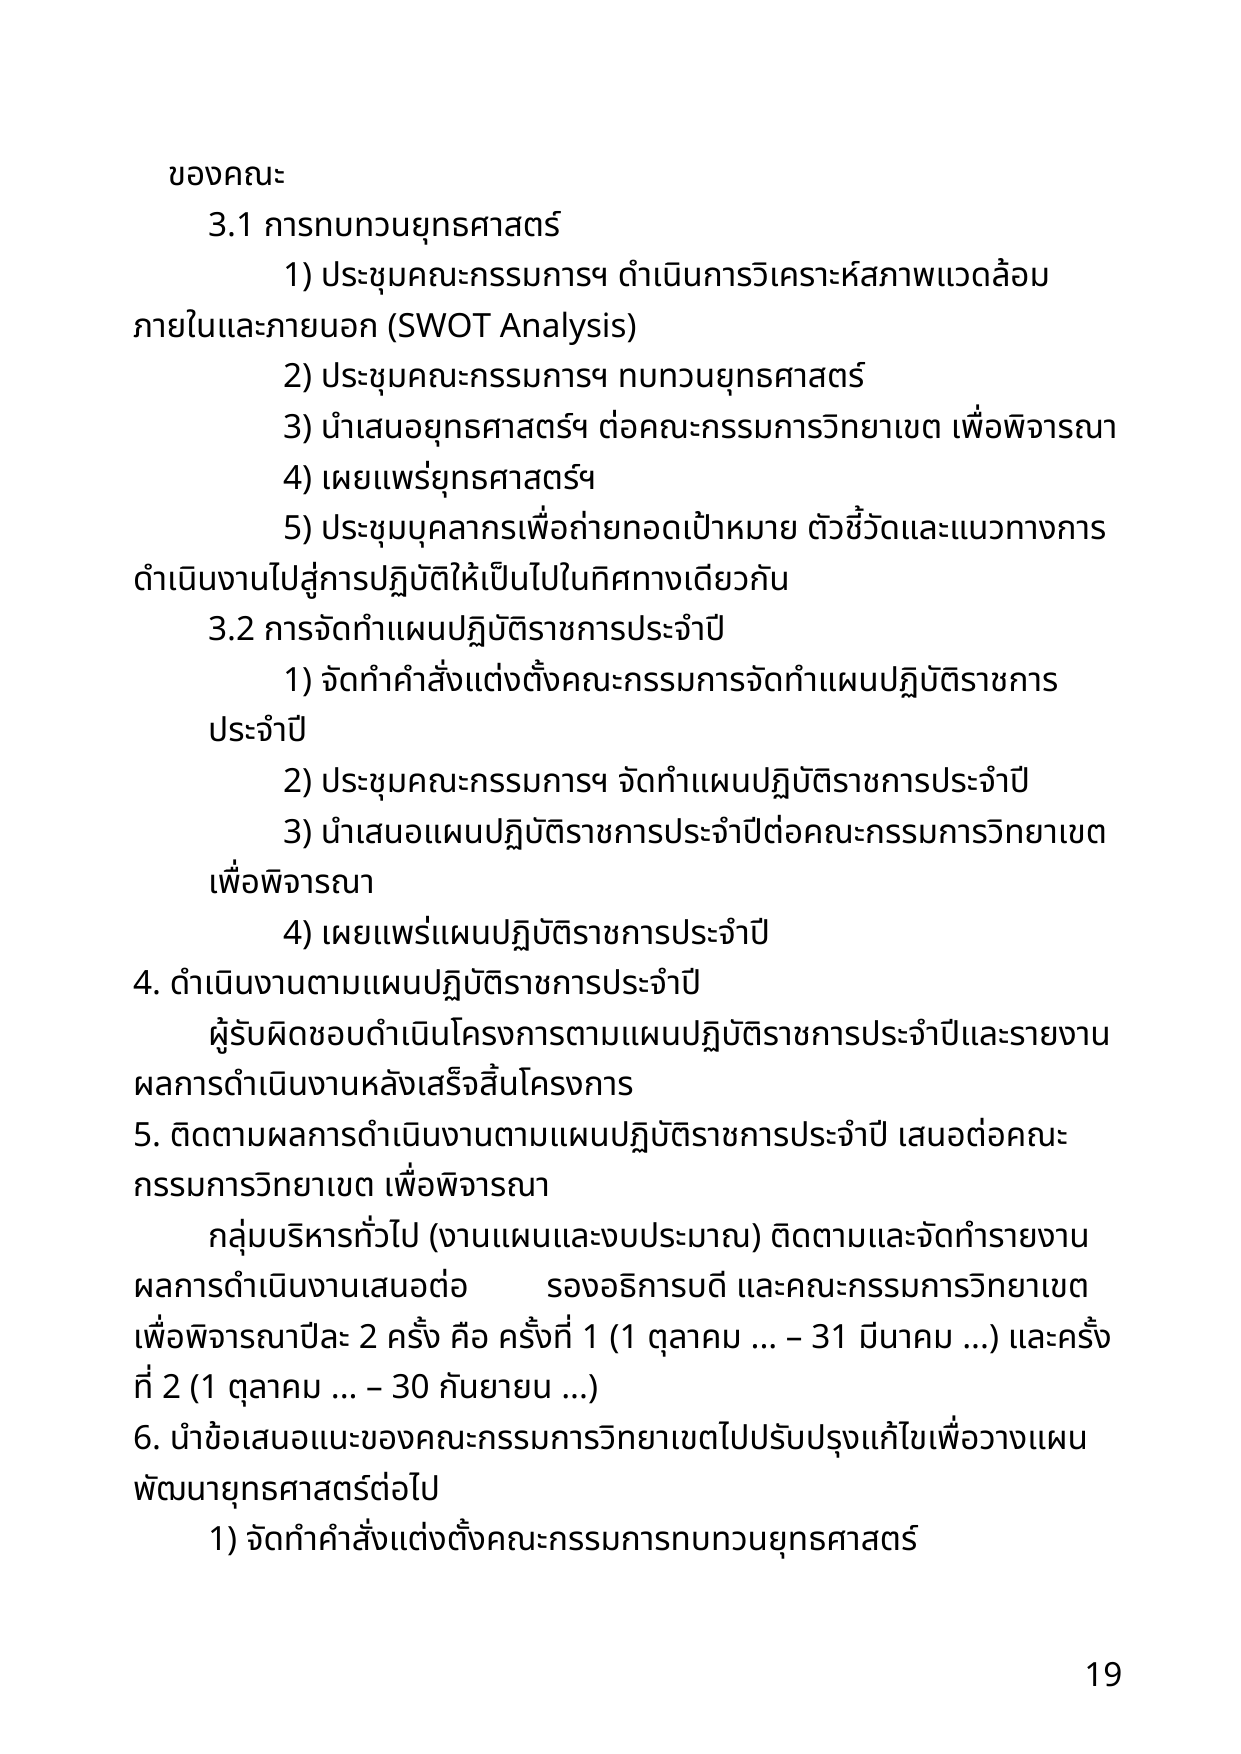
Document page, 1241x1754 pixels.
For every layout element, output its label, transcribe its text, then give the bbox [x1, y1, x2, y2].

text 3) นำเสนอยุทธศาสตร์ฯ ต่อคณะกรรมการวิทยาเขต เพื่อพิจารณา [133, 403, 1122, 453]
text 1) จัดทำคำสั่งแต่งตั้งคณะกรรมการจัดทำแผนปฏิบัติราชการประจำปี [208, 656, 1122, 757]
text 3) นำเสนอแผนปฏิบัติราชการประจำปีต่อคณะกรรมการวิทยาเขต เพื่อพิจารณา [208, 807, 1122, 908]
text 6. นำข้อเสนอแนะของคณะกรรมการวิทยาเขตไปปรับปรุงแก้ไขเพื่อวางแผนพัฒนายุทธศาสตร์ต่อไป [133, 1414, 1122, 1515]
text 4) เผยแพร่แผนปฏิบัติราชการประจำปี [208, 908, 1122, 959]
text 5) ประชุมบุคลากรเพื่อถ่ายทอดเป้าหมาย ตัวชี้วัดและแนวทางการดำเนินงานไปสู่การปฏิบัติให้เป็นไปในทิศทางเดียวกัน [133, 504, 1122, 605]
text ของคณะ [133, 150, 1122, 200]
text กลุ่มบริหารทั่วไป (งานแผนและงบประมาณ) ติดตามและจัดทำรายงานผลการดำเนินงานเสนอต่อ รองอธิการบดี และคณะกรรมการวิทยาเขต เพื่อพิจารณาปีละ 2 ครั้ง คือ ครั้งที่ 1 (1 ตุลาคม ... – 31 มีนาคม ...) และครั้งที่ 2 (1 ตุลาคม ... – 30 กันยายน ...) [133, 1212, 1122, 1414]
text 3.2 การจัดทำแผนปฏิบัติราชการประจำปี [133, 605, 1122, 656]
text ผู้รับผิดชอบดำเนินโครงการตามแผนปฏิบัติราชการประจำปีและรายงานผลการดำเนินงานหลังเสร็จสิ้นโครงการ [133, 1010, 1122, 1111]
text 3.1 การทบทวนยุทธศาสตร์ [133, 200, 1122, 251]
text 4. ดำเนินงานตามแผนปฏิบัติราชการประจำปี [133, 959, 1122, 1010]
text 1) จัดทำคำสั่งแต่งตั้งคณะกรรมการทบทวนยุทธศาสตร์ [133, 1515, 1122, 1566]
text 5. ติดตามผลการดำเนินงานตามแผนปฏิบัติราชการประจำปี เสนอต่อคณะกรรมการวิทยาเขต เพื่อพิจารณา [133, 1111, 1122, 1212]
text 1) ประชุมคณะกรรมการฯ ดำเนินการวิเคราะห์สภาพแวดล้อมภายในและภายนอก (SWOT Analysis) [133, 251, 1122, 352]
text 4) เผยแพร่ยุทธศาสตร์ฯ [133, 453, 1122, 504]
text 2) ประชุมคณะกรรมการฯ จัดทำแผนปฏิบัติราชการประจำปี [133, 757, 1122, 807]
text 2) ประชุมคณะกรรมการฯ ทบทวนยุทธศาสตร์ [208, 352, 1122, 403]
